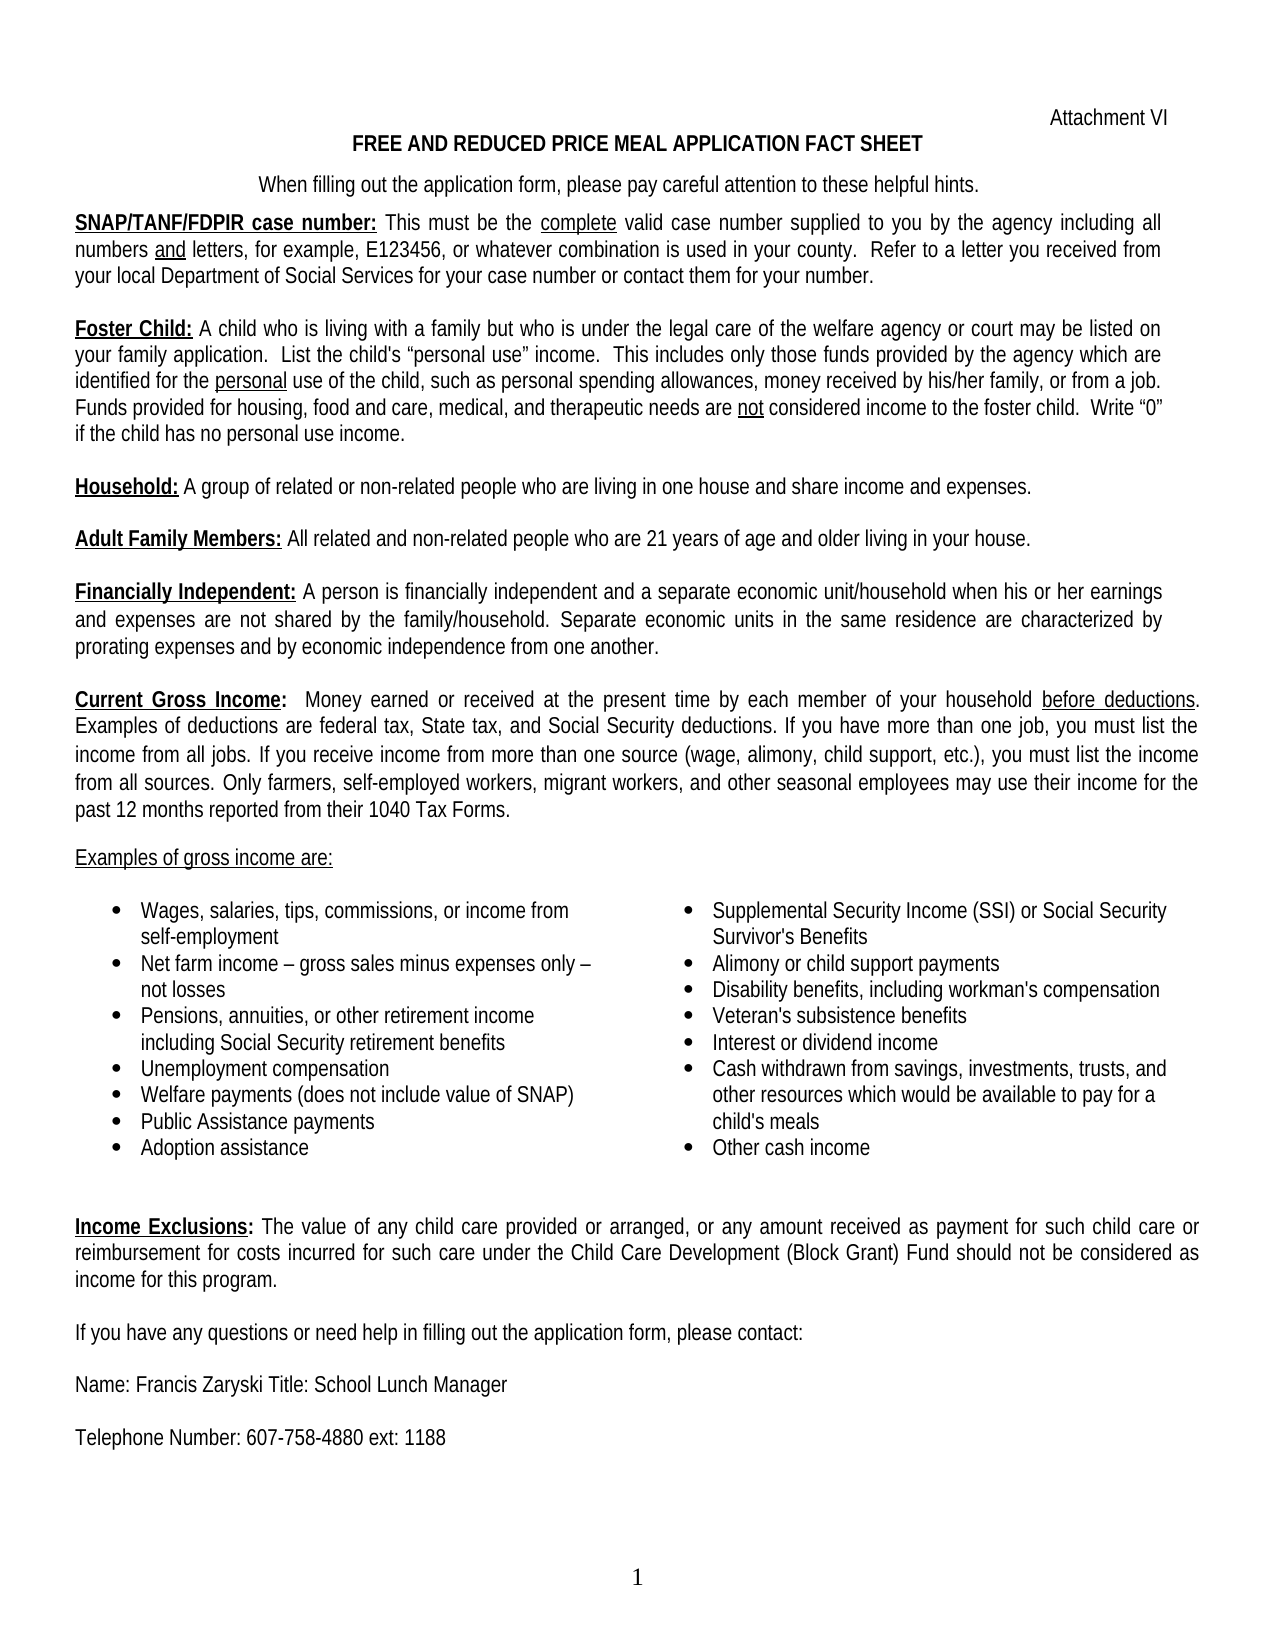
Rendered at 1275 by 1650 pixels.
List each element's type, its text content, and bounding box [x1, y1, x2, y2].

list Unemployment compensation [112, 1055, 600, 1081]
list Adoption assistance [112, 1134, 600, 1160]
text If you have any questions or need help in filling out the application form, please contact: [75, 1318, 1200, 1345]
text Name: Francis Zaryski Title: School Lunch Manager [75, 1371, 1200, 1397]
list Public Assistance payments [112, 1108, 600, 1134]
text Current Gross Income: Money earned or received at the present time by each member of your household before deductions. Examples of deductions are federal tax, State tax, and Social Security deductions. If you have more than one job, you must list the income from all jobs. If you receive income from more than one source (wage, alimony, child support, etc.), you must list the income from all sources. Only farmers, self-employed workers, migrant workers, and other seasonal employees may use their income for the past 12 months reported from their 1040 Tax Forms. [75, 686, 1200, 822]
list Interest or dividend income [684, 1028, 1200, 1055]
text Household: A group of related or non-related people who are living in one house and share income and expenses. [75, 473, 1162, 499]
text FREE AND REDUCED PRICE MEAL APPLICATION FACT SHEET [75, 130, 1200, 156]
text Examples of gross income are: [75, 844, 1200, 870]
text Telephone Number: 607-758-4880 ext: 1188 [75, 1424, 1200, 1450]
list Pensions, annuities, or other retirement income including Social Security retirement benefits [112, 1002, 600, 1055]
list Net farm income – gross sales minus expenses only – not losses [112, 949, 600, 1002]
text Financially Independent: A person is financially independent and a separate economic unit/household when his or her earnings and expenses are not shared by the family/household. Separate economic units in the same residence are characterized by prorating expenses and by economic independence from one another. [75, 578, 1162, 659]
list Cash withdrawn from savings, investments, trusts, and other resources which would be available to pay for a child's meals [684, 1055, 1200, 1134]
text Income Exclusions: The value of any child care provided or arranged, or any amount received as payment for such child care or reimbursement for costs incurred for such care under the Child Care Development (Block Grant) Fund should not be considered as income for this program. [75, 1213, 1200, 1292]
list Supplemental Security Income (SSI) or Social Security Survivor's Benefits [684, 897, 1200, 949]
text Foster Child: A child who is living with a family but who is under the legal care of the welfare agency or court may be listed on your family application. List the child's “personal use” income. This includes only those funds provided by the agency which are identified for the personal use of the child, such as personal spending allowances, money received by his/her family, or from a job. Funds provided for housing, food and care, medical, and therapeutic needs are not considered income to the foster child. Write “0” if the child has no personal use income. [75, 314, 1162, 446]
list Disability benefits, including workman's compensation [684, 976, 1200, 1002]
list Veteran's subsistence benefits [684, 1002, 1200, 1028]
list Wages, salaries, tips, commissions, or income from self-employment [112, 897, 600, 949]
list Alimony or child support payments [684, 949, 1200, 976]
text Adult Family Members: All related and non-related people who are 21 years of age and older living in your house. [75, 525, 1162, 552]
list Other cash income [684, 1134, 1200, 1160]
text Attachment VI [975, 104, 1200, 130]
text When filling out the application form, please pay careful attention to these helpful hints. [75, 171, 1162, 197]
list Welfare payments (does not include value of SNAP) [112, 1081, 600, 1108]
text SNAP/TANF/FDPIR case number: This must be the complete valid case number supplied to you by the agency including all numbers and letters, for example, E123456, or whatever combination is used in your county. Refer to a letter you received from your local Department of Social Services for your case number or contact them for your number. [75, 209, 1162, 288]
